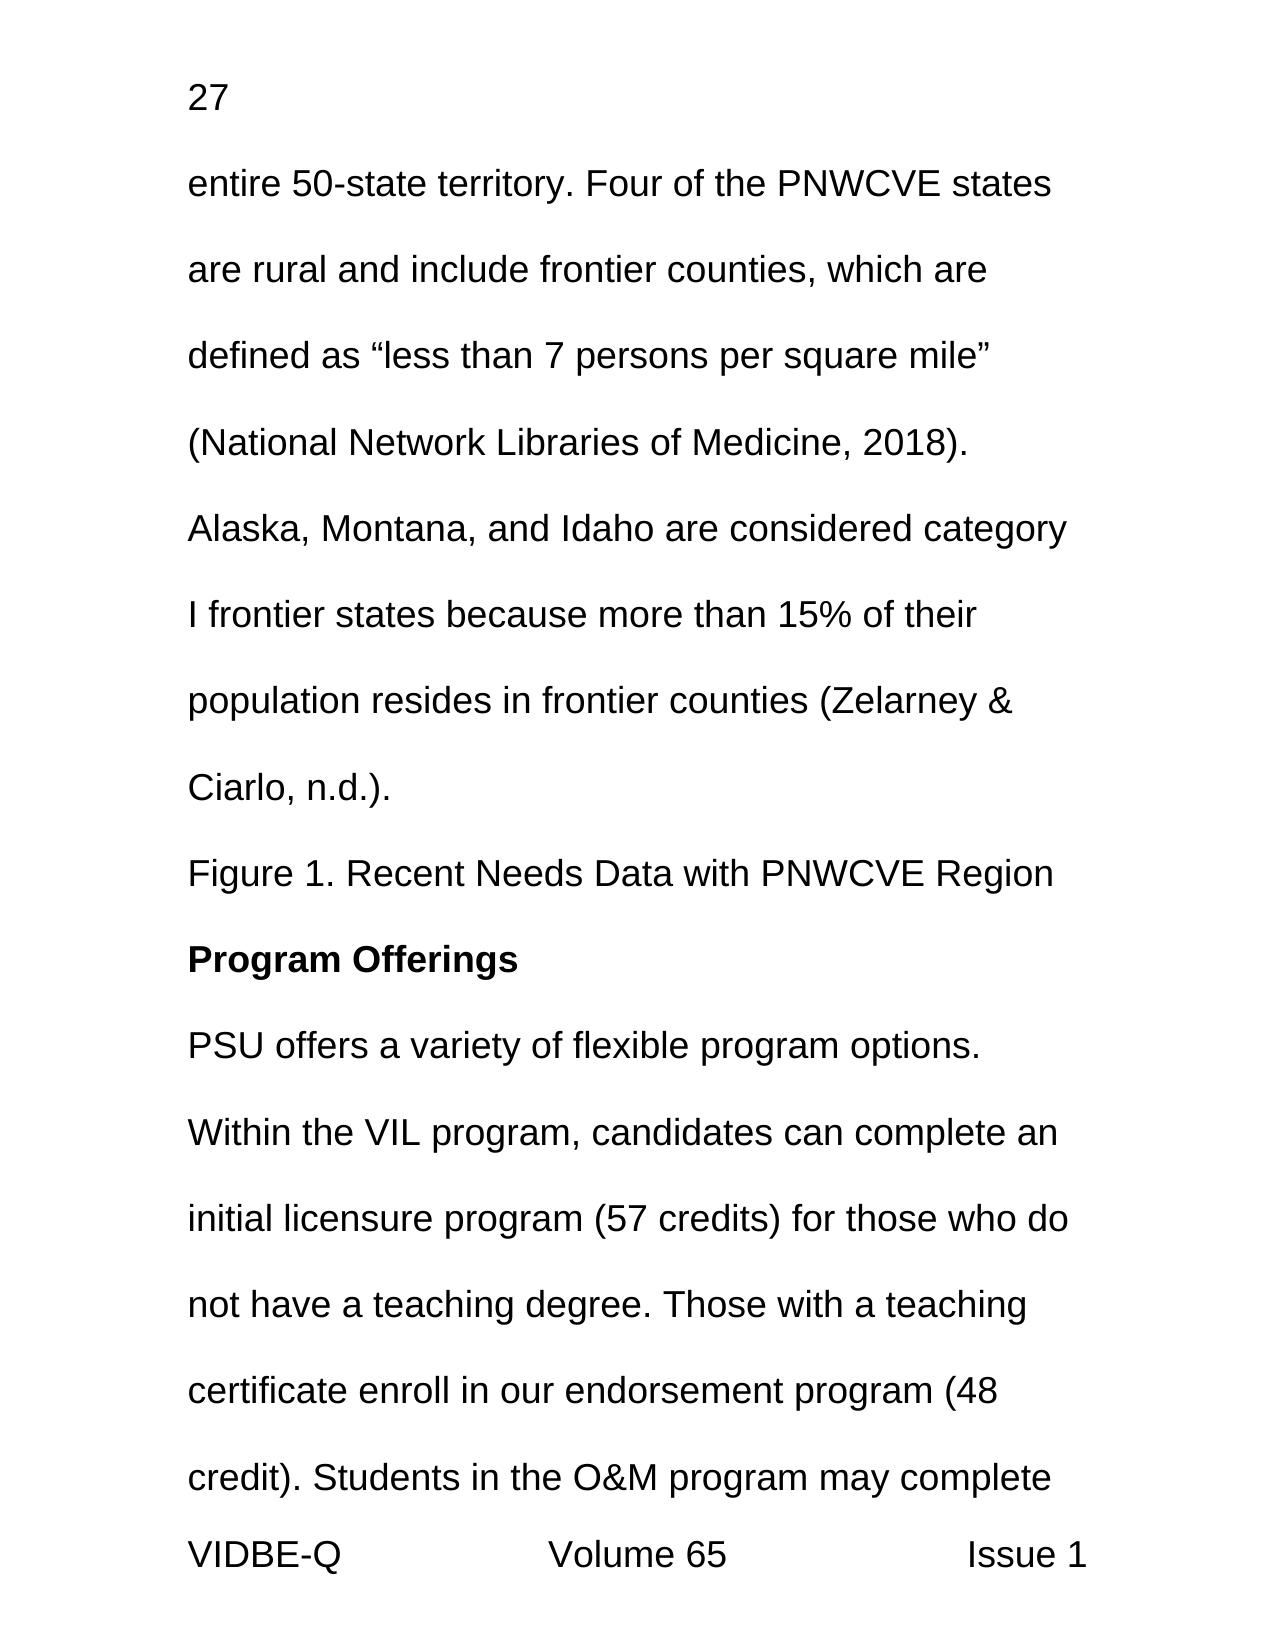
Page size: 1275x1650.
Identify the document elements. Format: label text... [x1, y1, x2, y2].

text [187, 1024, 1087, 1498]
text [187, 161, 1087, 808]
text Figure 1. Recent Needs Data with PNWCVE Region Program Offerings [187, 851, 1087, 981]
